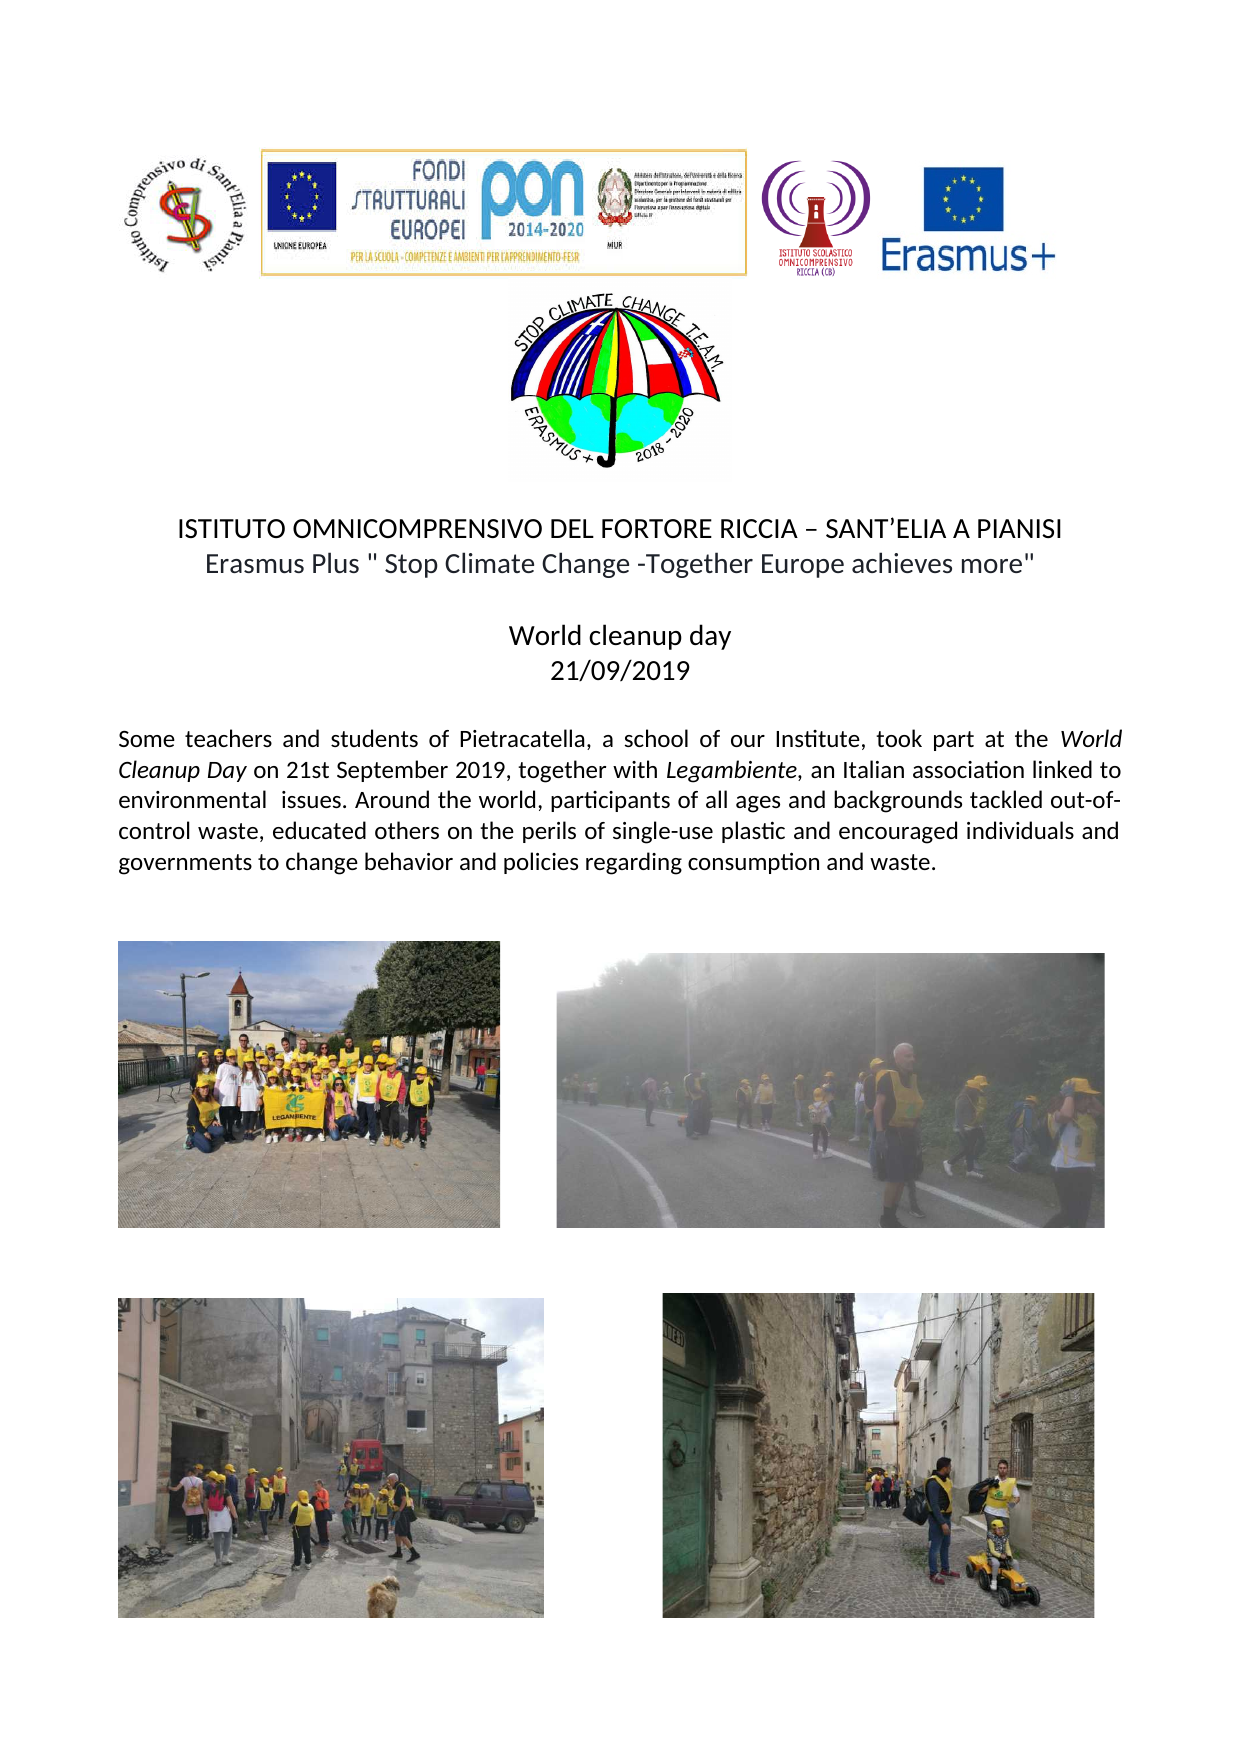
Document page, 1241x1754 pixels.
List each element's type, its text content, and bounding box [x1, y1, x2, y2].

picture [556, 953, 1105, 1228]
text Some teachers and students of Pietracatella, a school of our Institute, took part at the World Cleanup Day on 21st September 2019, together with Legambiente, an Italian association linked to environmental issues. Around the world, participants of all ages and backgrounds tackled out-of-control waste, educated others on the perils of single-use plastic and encouraged individuals and governments to change behavior and policies regarding consumption and waste. [118, 724, 1122, 876]
text Erasmus Plus " Stop Climate Change -Together Europe achieves more" [118, 546, 1122, 581]
picture [118, 941, 501, 1228]
picture [118, 1298, 544, 1618]
picture [662, 1293, 1095, 1618]
text 21/09/2019 [118, 652, 1122, 688]
text World cleanup day [118, 581, 1122, 652]
picture [877, 160, 1057, 279]
picture [258, 147, 749, 482]
text ISTITUTO OMNICOMPRENSIVO DEL FORTORE RICCIA – SANT’ELIA A PIANISI [118, 510, 1122, 546]
